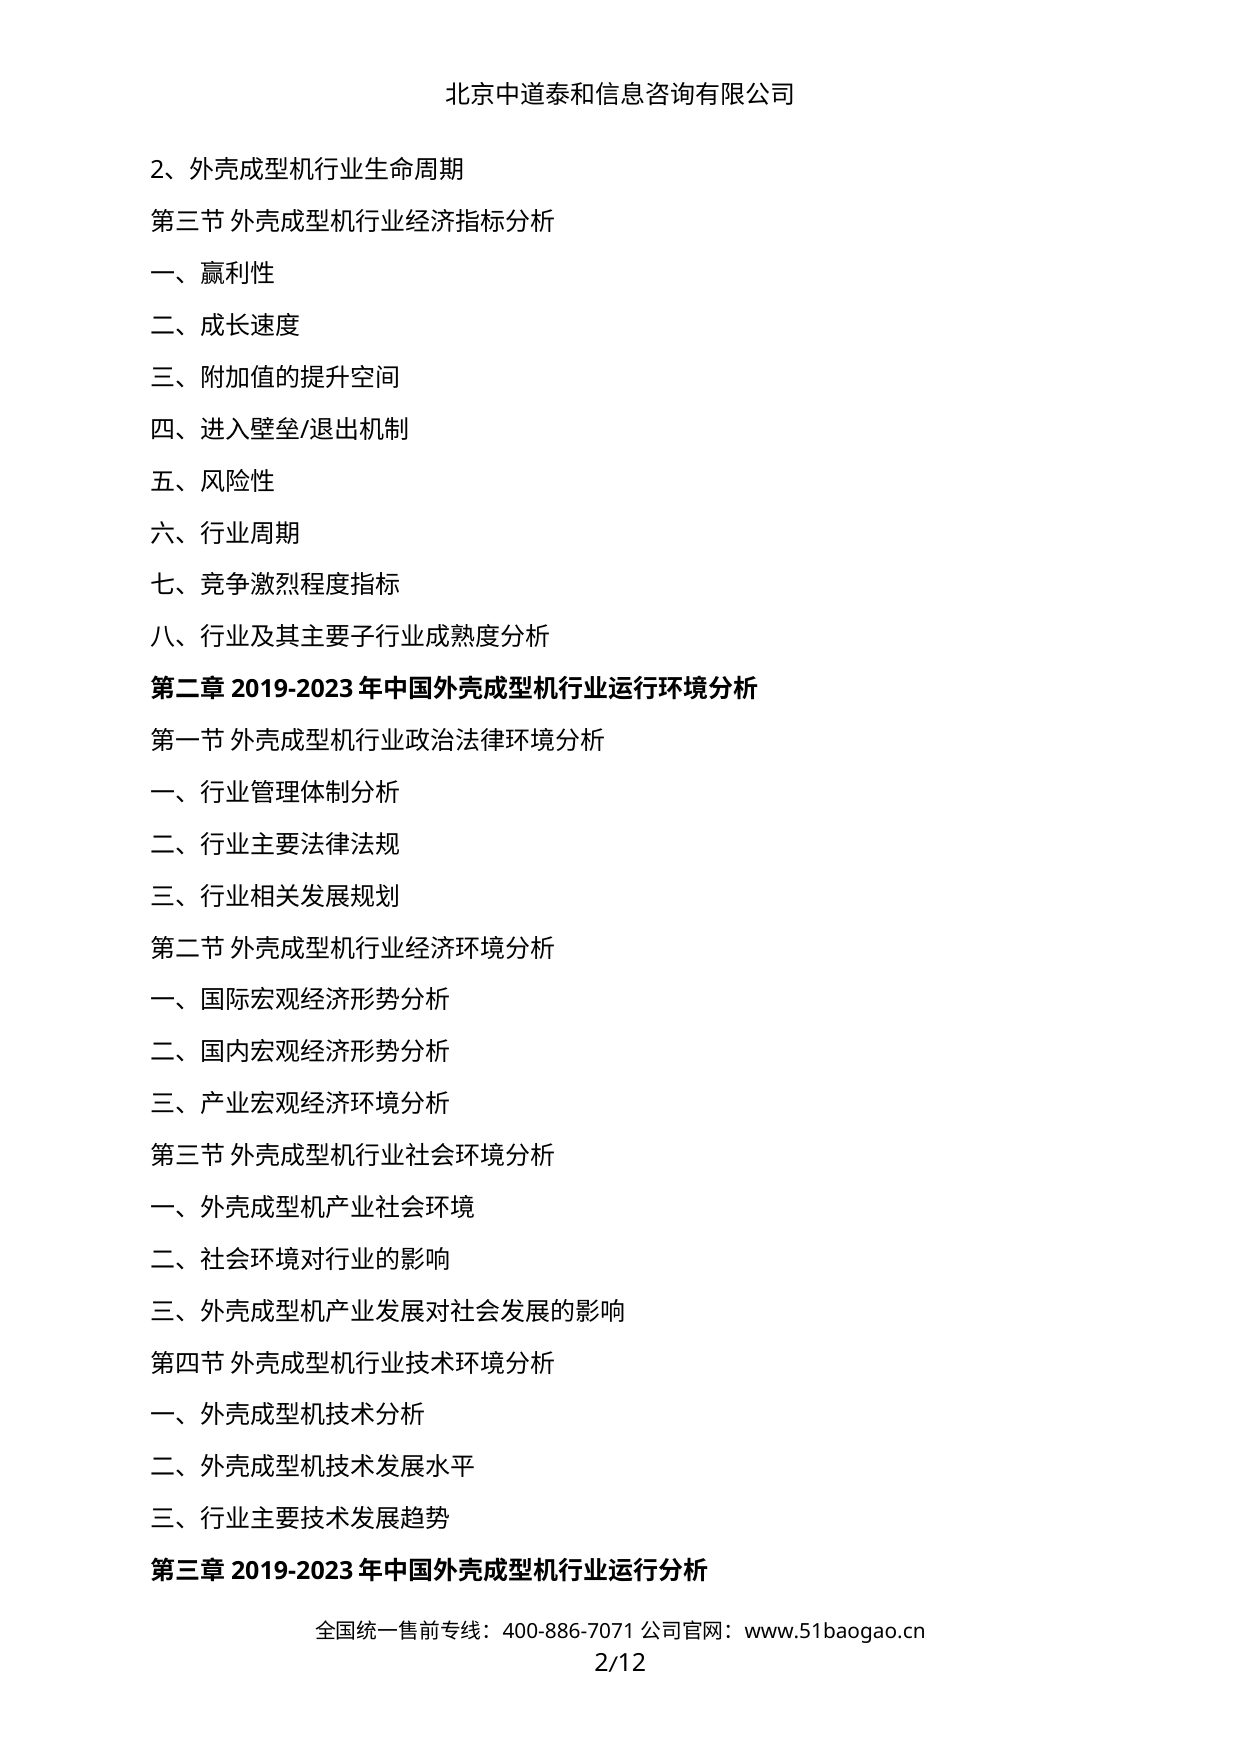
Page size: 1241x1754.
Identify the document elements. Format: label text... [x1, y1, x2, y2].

text 第四节 外壳成型机行业技术环境分析 [150, 1343, 1090, 1379]
text 三、附加值的提升空间 [150, 357, 1090, 394]
text 三、外壳成型机产业发展对社会发展的影响 [150, 1291, 1090, 1327]
text 五、风险性 [150, 461, 1090, 497]
text 第三章 2019-2023年中国外壳成型机行业运行分析 [150, 1551, 1090, 1587]
text 一、外壳成型机产业社会环境 [150, 1187, 1090, 1224]
text 2、外壳成型机行业生命周期 [150, 150, 1090, 186]
text 三、行业主要技术发展趋势 [150, 1499, 1090, 1535]
text 第二章 2019-2023年中国外壳成型机行业运行环境分析 [150, 669, 1090, 705]
text 一、外壳成型机技术分析 [150, 1395, 1090, 1431]
text 二、社会环境对行业的影响 [150, 1239, 1090, 1276]
text 第二节 外壳成型机行业经济环境分析 [150, 928, 1090, 964]
text 第三节 外壳成型机行业经济指标分析 [150, 202, 1090, 238]
text 一、行业管理体制分析 [150, 772, 1090, 809]
text 二、国内宏观经济形势分析 [150, 1032, 1090, 1068]
text 一、赢利性 [150, 254, 1090, 290]
text 三、产业宏观经济环境分析 [150, 1084, 1090, 1120]
text 二、外壳成型机技术发展水平 [150, 1447, 1090, 1483]
text 四、进入壁垒/退出机制 [150, 409, 1090, 446]
text 二、成长速度 [150, 306, 1090, 342]
text 七、竞争激烈程度指标 [150, 565, 1090, 601]
text 三、行业相关发展规划 [150, 876, 1090, 912]
text 二、行业主要法律法规 [150, 824, 1090, 861]
text 第一节 外壳成型机行业政治法律环境分析 [150, 721, 1090, 757]
text 一、国际宏观经济形势分析 [150, 980, 1090, 1016]
text 第三节 外壳成型机行业社会环境分析 [150, 1136, 1090, 1172]
text 六、行业周期 [150, 513, 1090, 549]
text 八、行业及其主要子行业成熟度分析 [150, 617, 1090, 653]
